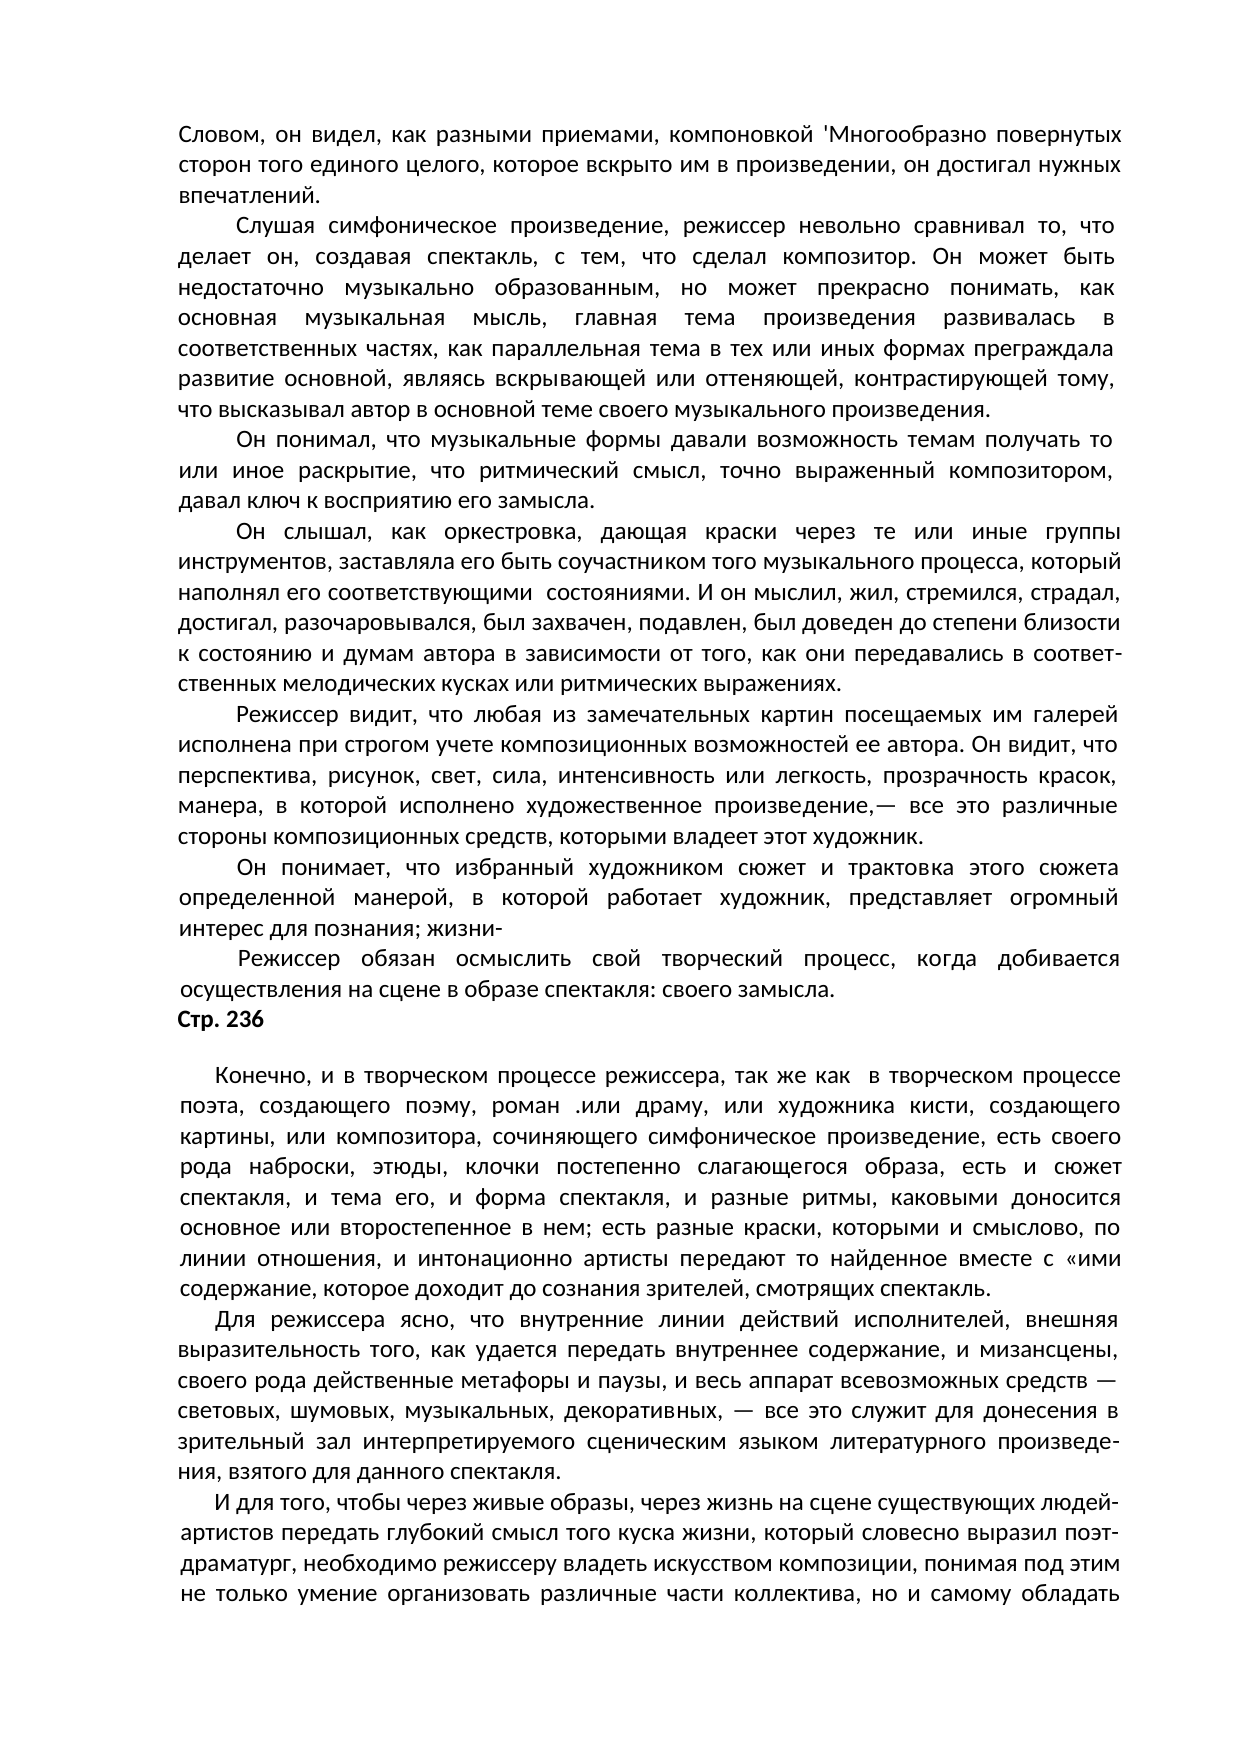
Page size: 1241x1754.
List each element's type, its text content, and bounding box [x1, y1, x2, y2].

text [178, 118, 1122, 210]
text Слушая симфоническое произведение, режиссер невольно сравнивал то, что делает он, создавая спектакль, с тем, что сделал композитор. Он может быть недостаточно музыкально образованным, но может прекрасно понимать, как основная музыкальная мысль, главная тема произведения развивалась в соответственных частях, как параллельная тема в тех или иных формах преграждала развитие основной, являясь вскрывающей или оттеняющей, контрастирующей тому, что высказывал автор в основной теме своего музыкального произведения. [178, 210, 1116, 423]
text Он понимал, что музыкальные формы давали возможность темам получать то или иное раскрытие, что ритмический смысл, точно выраженный композитором, давал ключ к восприятию его замысла. [178, 423, 1114, 515]
text Режиссер обязан осмыслить свой творческий процесс, когда добивается осуществления на сцене в образе спектакля: своего замысла. [180, 942, 1120, 1003]
text Стр. 236 [177, 1003, 1122, 1034]
text Он слышал, как оркестровка, дающая краски через те или иные группы инструментов, заставляла его быть соучастником того музыкального процесса, который наполнял его соответствующими состояниями. И он мыслил, жил, стремился, страдал, достигал, разочаровывался, был захвачен, подавлен, был доведен до степени близости к состоянию и думам автора в зависимости от того, как они передавались в соответственных мелодических кусках или ритмических выражениях. [178, 515, 1122, 698]
text Режиссер видит, что любая из замечательных картин посещаемых им галерей исполнена при строгом учете композиционных возможностей ее автора. Он видит, что перспектива, рисунок, свет, сила, интенсивность или легкость, прозрачность красок, манера, в которой исполнено художественное произведение,— все это различные стороны композиционных средств, которыми владеет этот художник. [178, 698, 1118, 851]
text Конечно, и в творческом процессе режиссера, так же как в творческом процессе поэта, создающего поэму, роман .или драму, или художника кисти, создающего картины, или композитора, сочиняющего симфоническое произведение, есть своего рода наброски, этюды, клочки постепенно слагающегося образа, есть и сюжет спектакля, и тема его, и форма спектакля, и разные ритмы, каковыми доносится основное или второстепенное в нем; есть разные краски, которыми и смыслово, по линии отношения, и интонационно артисты передают то найденное вместе с «ими содержание, которое доходит до сознания зрителей, смотрящих спектакль. [179, 1059, 1122, 1303]
text Он понимает, что избранный художником сюжет и трактовка этого сюжета определенной манерой, в которой работает художник, представляет огромный интерес для познания; жизни- [179, 851, 1119, 942]
text Для режиссера ясно, что внутренние линии действий исполнителей, внешняя выразительность того, как удается передать внутреннее содержание, и мизансцены, своего рода действенные метафоры и паузы, и весь аппарат всевозможных средств — световых, шумовых, музыкальных, декоративных, — все это служит для донесения в зрительный зал интерпретируемого сценическим языком литературного произведения, взятого для данного спектакля. [177, 1303, 1120, 1486]
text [180, 1486, 1121, 1608]
